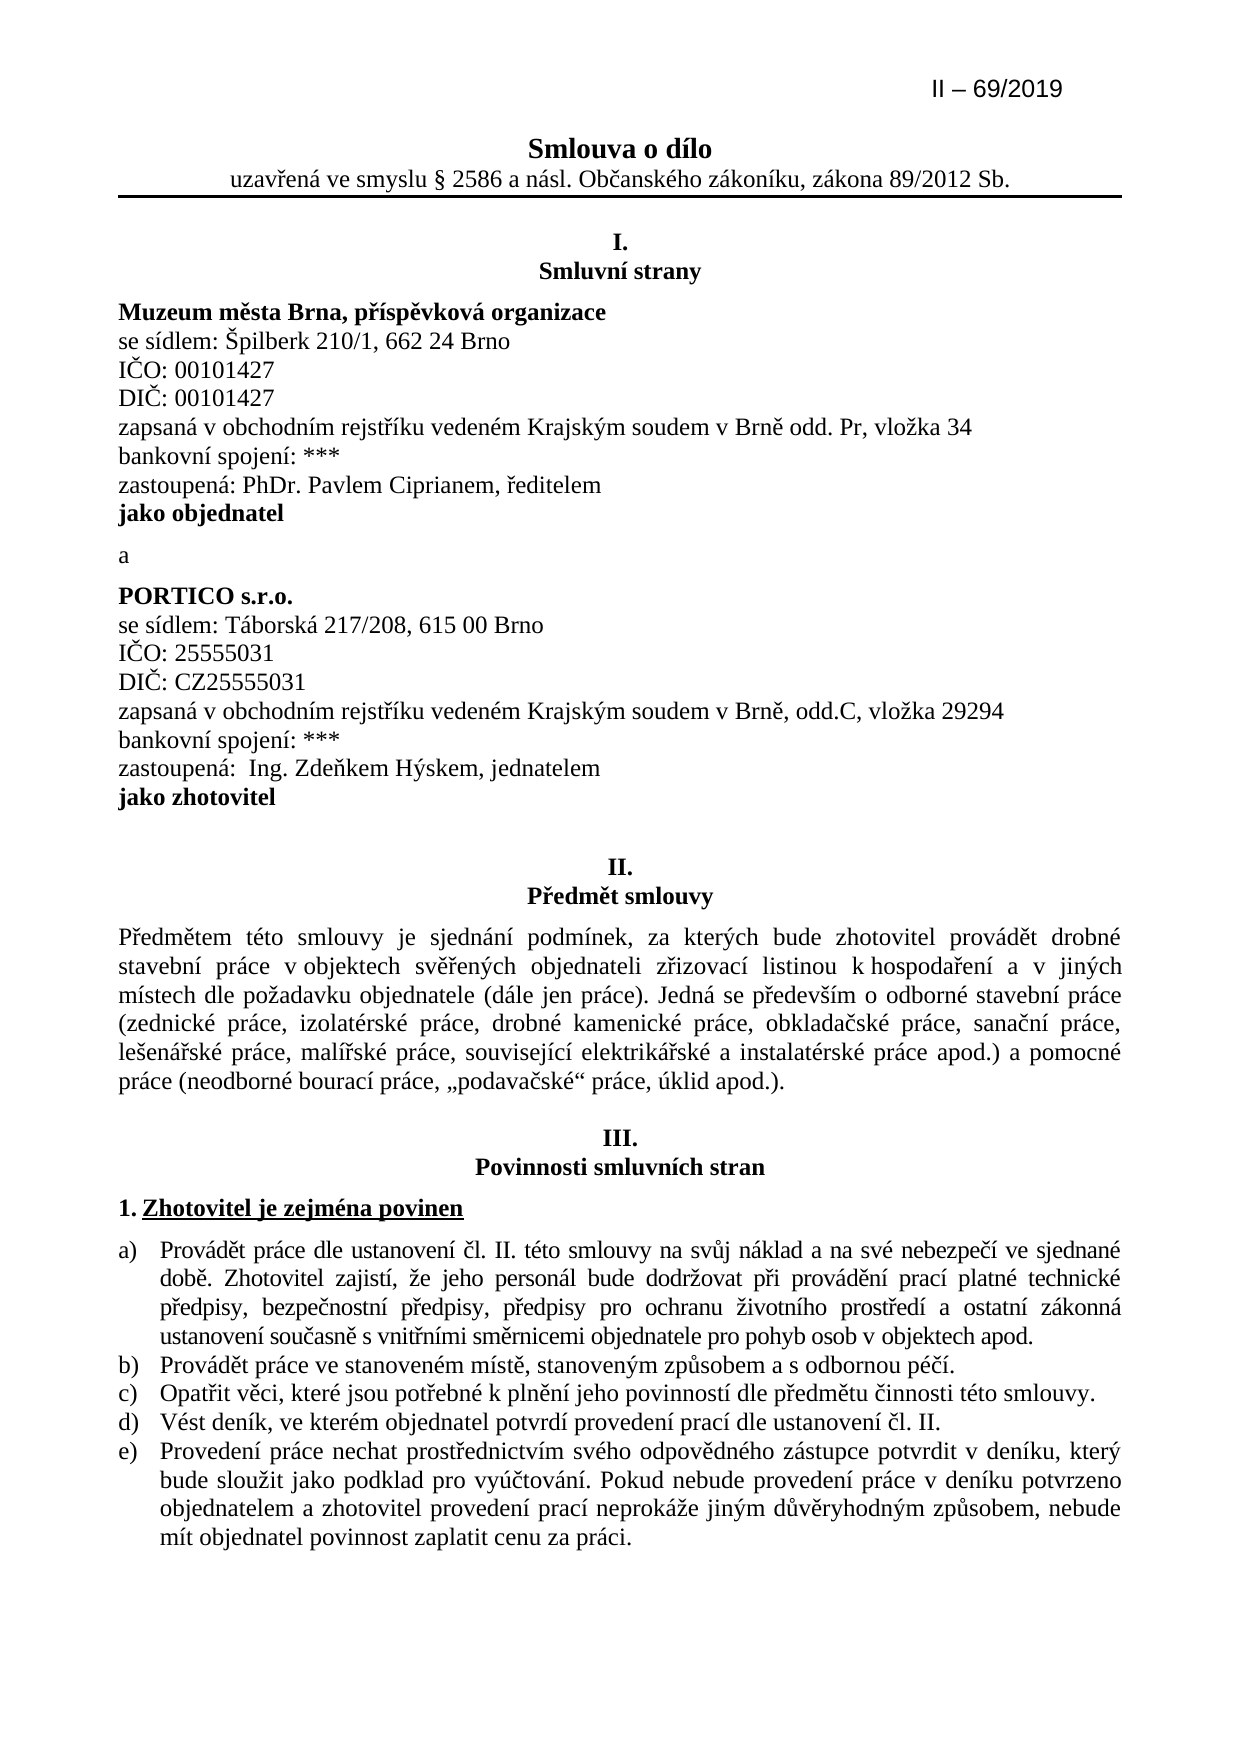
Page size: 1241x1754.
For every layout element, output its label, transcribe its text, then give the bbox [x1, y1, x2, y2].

text bankovní spojení: *** [118, 441, 1122, 470]
text DIČ: 00101427 [118, 383, 1122, 412]
text zastoupená: Ing. Zdeňkem Hýskem, jednatelem [118, 753, 1122, 782]
title uzavřená ve smyslu § násl. Občanského zákoníku, zákona 89/2012 Sb. [118, 164, 1122, 195]
subtitle Smluvní strany [118, 256, 1122, 285]
subtitle Předmět smlouvy [118, 881, 1122, 910]
list Provádět práce dle ustanovení čl. II. této smlouvy na svůj náklad a na své nebezpečí ve sjednané době. Zhotovitel zajistí, že jeho personál bude dodržovat při provádění prací platné technické předpisy, bezpečnostní předpisy, předpisy pro ochranu životního prostředí a ostatní zákonná ustanovení současně s vnitřními směrnicemi objednatele pro pohyb osob v objektech apod. [118, 1235, 1122, 1350]
subtitle Povinnosti smluvních stran [118, 1152, 1122, 1181]
subtitle II. [118, 852, 1122, 881]
text IČO: 25555031 [118, 638, 1122, 667]
list Vést deník, ve kterém objednatel potvrdí provedení prací dle ustanovení čl. II. [118, 1407, 1122, 1436]
text IČO: 00101427 [118, 355, 1122, 383]
text Předmětem této smlouvy je sjednání podmínek, za kterých bude zhotovitel provádět drobné stavební práce v objektech svěřených objednateli zřizovací listinou k hospodaření a v jiných místech dle požadavku objednatele (dále jen práce). Jedná se především o odborné stavební práce (zednické práce, izolatérské práce, drobné kamenické práce, obkladačské práce, sanační práce, lešenářské práce, malířské práce, související elektrikářské a instalatérské práce apod.) a pomocné práce (neodborné bourací práce, „podavačské“ práce, úklid apod.). [118, 922, 1122, 1095]
list Provádět práce ve stanoveném místě, stanoveným způsobem a s odbornou péčí. [118, 1350, 1122, 1378]
text zastoupená: PhDr. Pavlem Ciprianem, ředitelem [118, 470, 1122, 498]
text a [118, 540, 1122, 568]
text zapsaná v obchodním rejstříku vedeném Krajským soudem v Brně odd. Pr, vložka 34 [118, 412, 1122, 441]
text Muzeum města Brna, příspěvková organizace [118, 297, 1122, 326]
subtitle III. [118, 1123, 1122, 1152]
text zapsaná v obchodním rejstříku vedeném Krajským soudem v Brně, odd.C, vložka 29294 [118, 696, 1122, 725]
text PORTICO s.r.o. [118, 581, 1122, 610]
list Opatřit věci, které jsou potřebné k plnění jeho povinností dle předmětu činnosti této smlouvy. [118, 1378, 1122, 1407]
list Provedení práce nechat prostřednictvím svého odpovědného zástupce potvrdit v deníku, který bude sloužit jako podklad pro vyúčtování. Pokud nebude provedení práce v deníku potvrzeno objednatelem a zhotovitel provedení prací neprokáže jiným důvěryhodným způsobem, nebude mít objednatel povinnost zaplatit cenu za práci. [118, 1436, 1122, 1551]
text se sídlem: Táborská 217/208, 615 00 Brno [118, 610, 1122, 638]
text jako zhotovitel [118, 782, 1122, 811]
text jako objednatel [118, 498, 1122, 527]
text DIČ: CZ25555031 [118, 667, 1122, 696]
text bankovní spojení: *** [118, 725, 1122, 753]
text I. [118, 227, 1122, 256]
title Smlouva o dílo [118, 131, 1122, 164]
list Zhotovitel je zejména povinen [118, 1193, 1122, 1222]
text se sídlem: Špilberk 210/1, 662 24 Brno [118, 326, 1122, 355]
